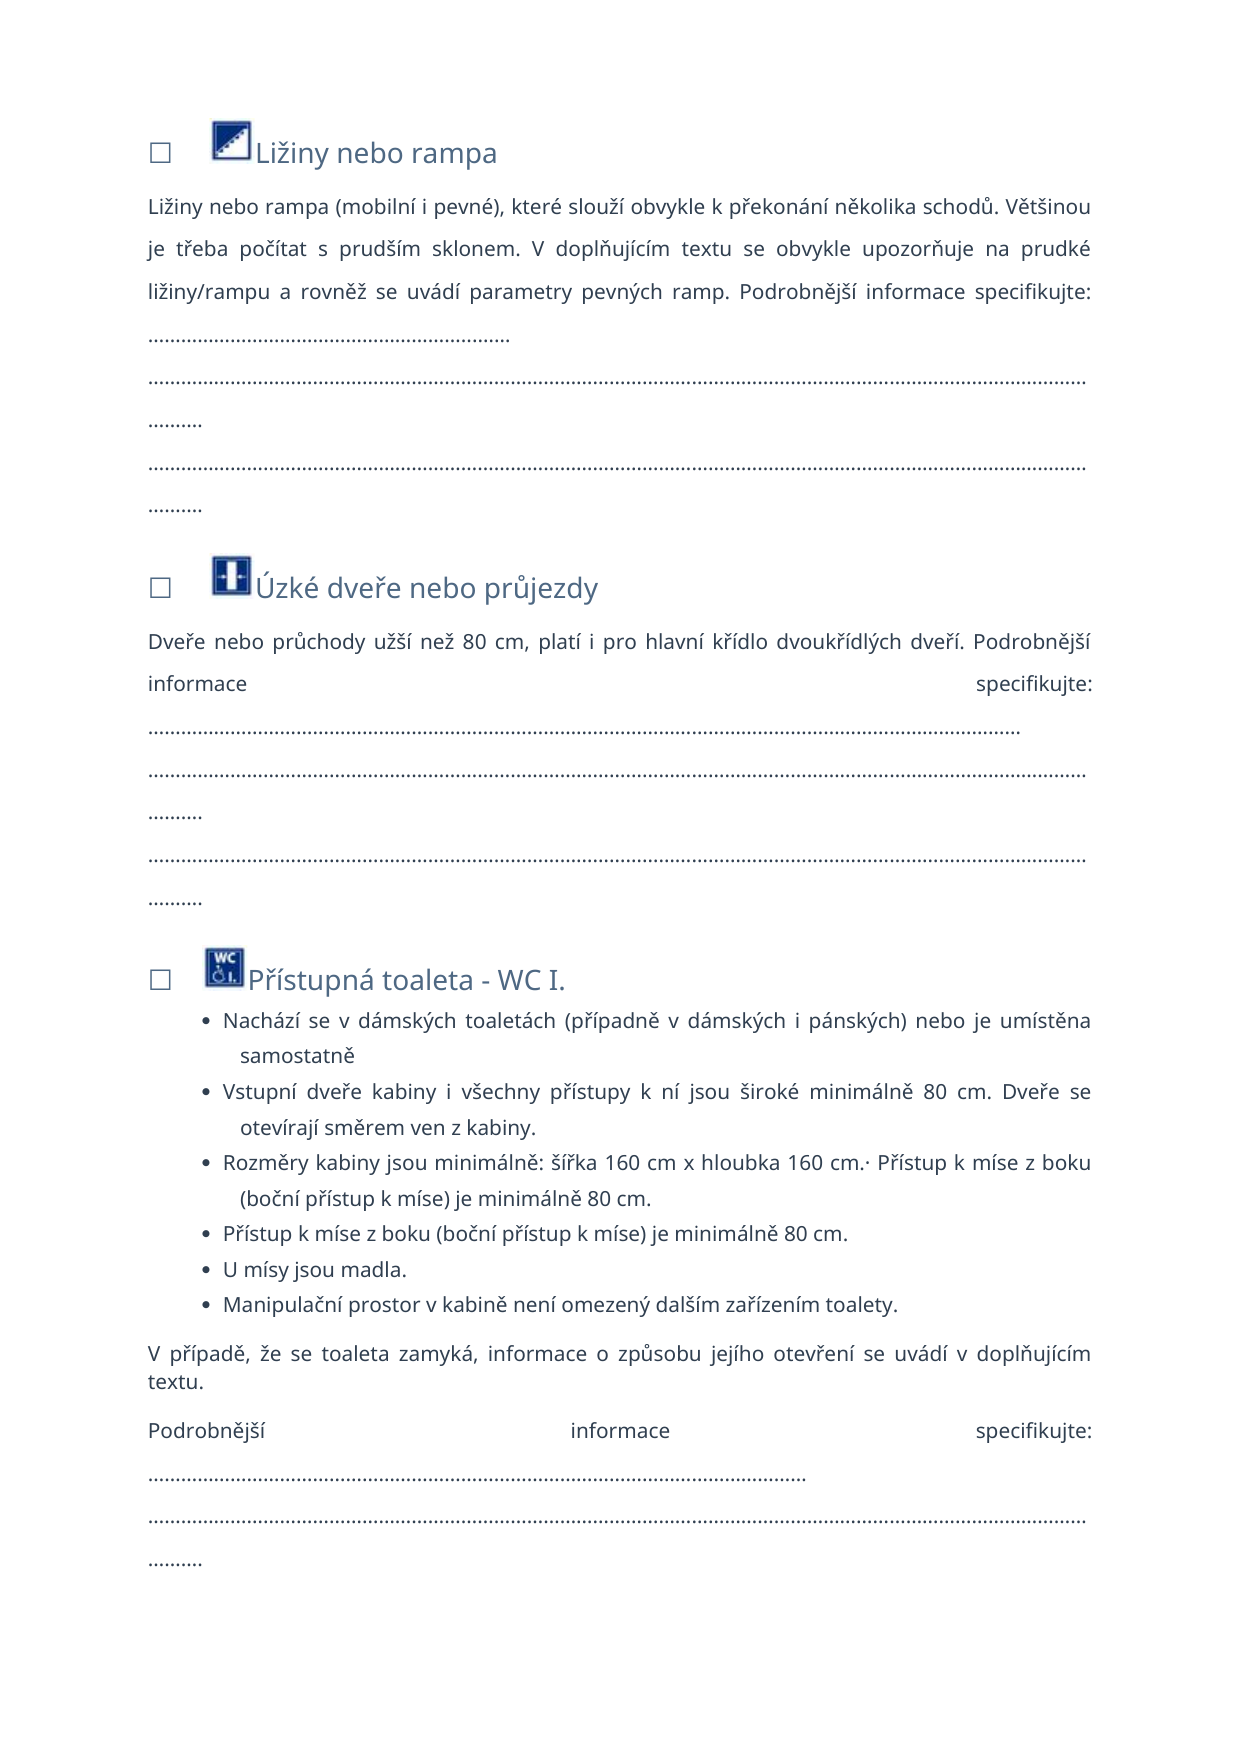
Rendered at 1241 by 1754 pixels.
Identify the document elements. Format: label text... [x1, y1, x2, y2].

list Přístup k míse z boku (boční přístup k míse) je minimálně 80 cm. [202, 1212, 1093, 1248]
text Úzké dveře nebo průjezdy [148, 553, 1093, 607]
text Ližiny nebo rampa [148, 118, 1093, 172]
list U mísy jsou madla. [202, 1248, 1093, 1283]
text Přístupná toaleta - WC I. [148, 946, 1093, 999]
text V případě, že se toaleta zamyká, informace o způsobu jejího otevření se uvádí v doplňujícím textu. [148, 1339, 1093, 1396]
picture [202, 945, 248, 991]
text Ližiny nebo rampa (mobilní i pevné), které slouží obvykle k překonání několika schodů. Většinou je třeba počítat s prudším sklonem. V doplňujícím textu se obvykle upozorňuje na prudké ližiny/rampu a rovněž se uvádí parametry pevných ramp. Podrobnější informace specifikujte: …………………………………………………...…… …………………………………………………………………………………………………………………………………………………………….… …………………………………………………………………………………………………………………………………………………………….… [148, 192, 1093, 519]
list Manipulační prostor v kabině není omezený dalším zařízením toalety. [202, 1283, 1093, 1319]
list Rozměry kabiny jsou minimálně: šířka 160 cm x hloubka 160 cm.· Přístup k míse z boku (boční přístup k míse) je minimálně 80 cm. [202, 1141, 1093, 1212]
list Nachází se v dámských toaletách (případně v dámských i pánských) nebo je umístěna samostatně [202, 999, 1093, 1070]
picture [209, 118, 255, 164]
list Vstupní dveře kabiny i všechny přístupy k ní jsou široké minimálně 80 cm. Dveře se otevírají směrem ven z kabiny. [202, 1070, 1093, 1141]
text Dveře nebo průchody užší než 80 cm, platí i pro hlavní křídlo dvoukřídlých dveří. Podrobnější informace specifikujte: …………………………………………………………………………………………………………………………………………… ………………………………………………………………………………………………………………………………………………………………. ………………………………………………………………………………………………………………………………………………………………. [148, 627, 1093, 911]
picture [209, 553, 255, 599]
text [148, 1416, 1093, 1572]
